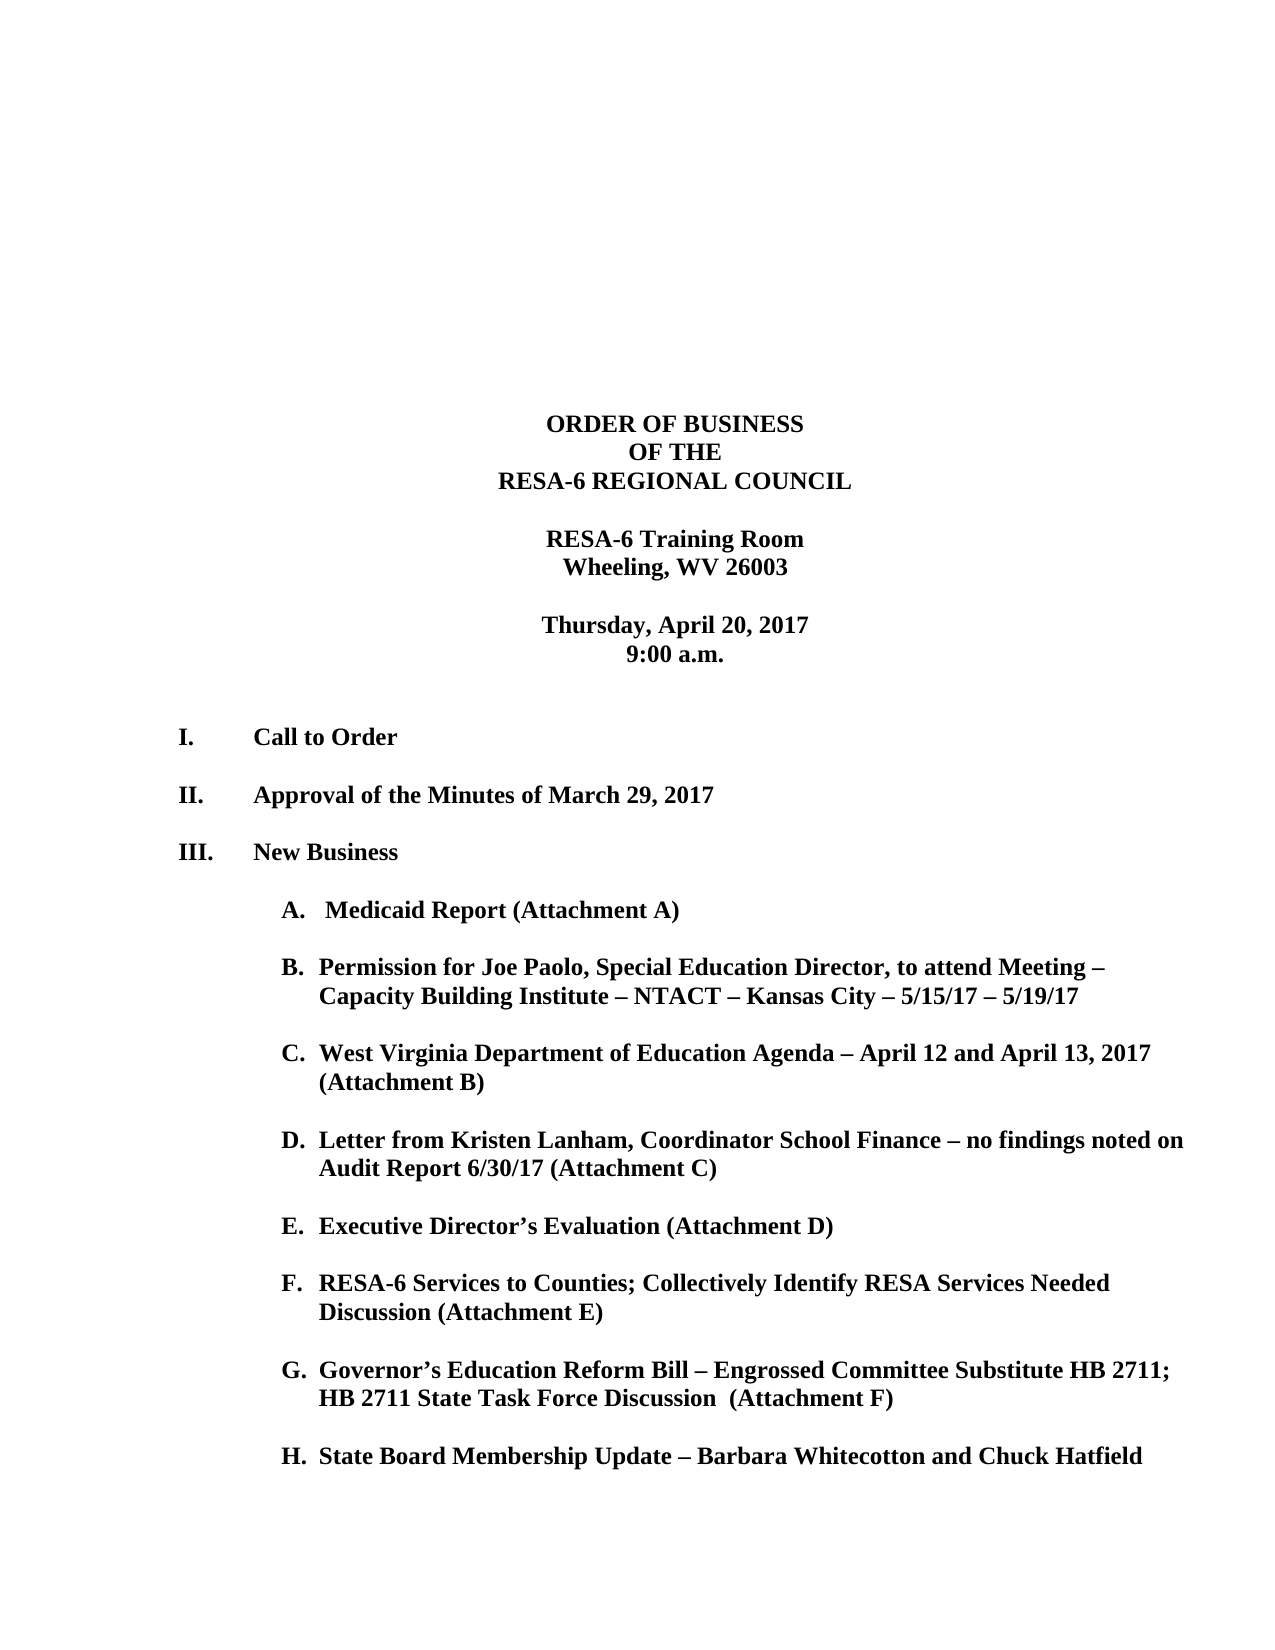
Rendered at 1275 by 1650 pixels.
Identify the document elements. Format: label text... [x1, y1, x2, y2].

text OF THE [150, 437, 1200, 466]
list Approval of the Minutes of March 29, 2017 [178, 780, 1200, 808]
text ORDER OF BUSINESS [150, 409, 1200, 437]
list New Business [178, 837, 1200, 866]
list West Virginia Department of Education Agenda – April 12 and April 13, 2017 (Attachment B) [281, 1038, 1200, 1096]
list State Board Membership Update – Barbara Whitecotton and Chuck Hatfield [281, 1441, 1200, 1470]
list Executive Director’s Evaluation (Attachment D) [281, 1211, 1200, 1240]
text Wheeling, WV 26003 [150, 552, 1200, 581]
list Permission for Joe Paolo, Special Education Director, to attend Meeting – Capacity Building Institute – NTACT – Kansas City – 5/15/17 – 5/19/17 [281, 952, 1200, 1010]
text 9:00 a.m. [150, 639, 1200, 667]
list Medicaid Report (Attachment A) [281, 895, 1200, 923]
text RESA-6 REGIONAL COUNCIL [150, 466, 1200, 495]
list Letter from Kristen Lanham, Coordinator School Finance – no findings noted on Audit Report 6/30/17 (Attachment C) [281, 1125, 1200, 1182]
list Governor’s Education Reform Bill – Engrossed Committee Substitute HB 2711; HB 2711 State Task Force Discussion (Attachment F) [281, 1355, 1200, 1412]
list RESA-6 Services to Counties; Collectively Identify RESA Services Needed Discussion (Attachment E) [281, 1268, 1200, 1326]
text Thursday, April 20, 2017 [150, 610, 1200, 639]
text RESA-6 Training Room [150, 524, 1200, 552]
list Call to Order [178, 722, 1200, 751]
